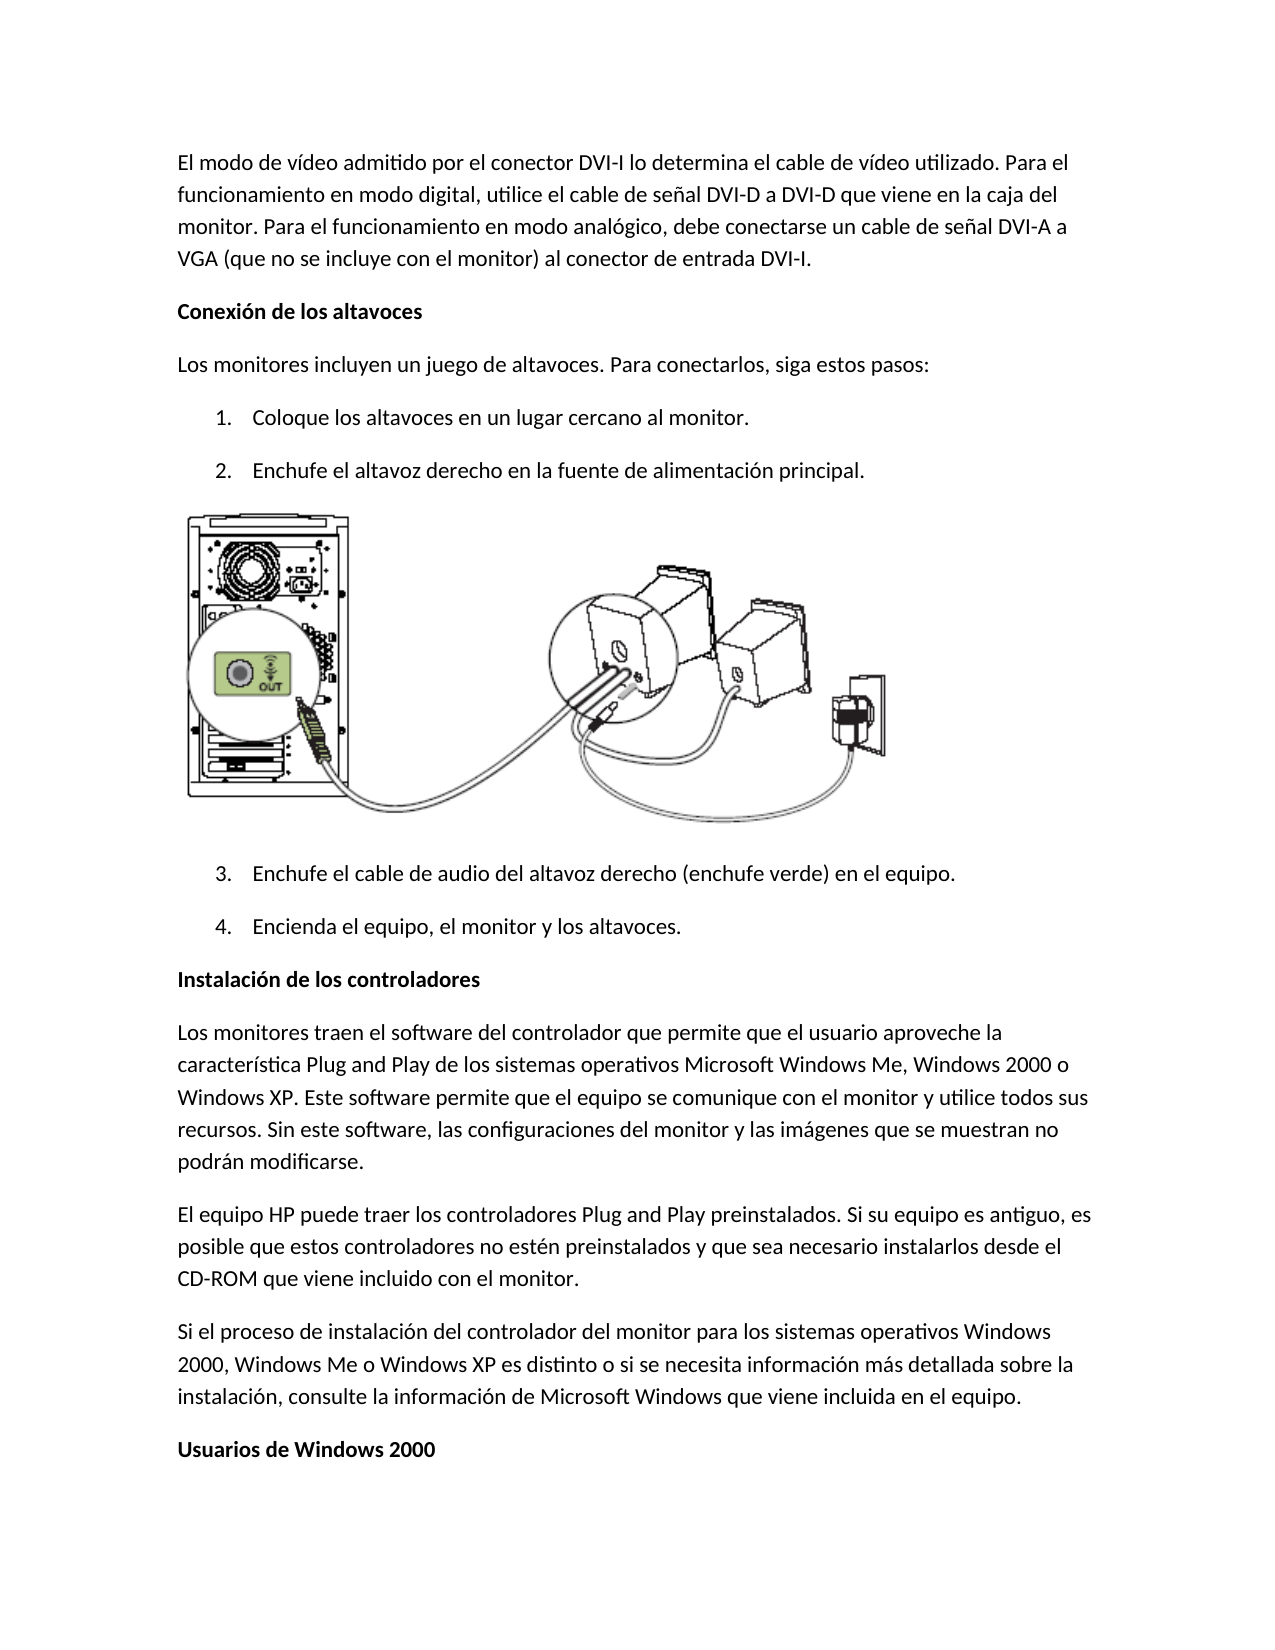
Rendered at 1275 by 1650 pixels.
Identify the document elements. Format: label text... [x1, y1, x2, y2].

text Los monitores incluyen un juego de altavoces. Para conectarlos, siga estos pasos: [177, 350, 1098, 378]
picture [177, 509, 895, 835]
text Si el proceso de instalación del controlador del monitor para los sistemas operativos Windows 2000, Windows Me o Windows XP es distinto o si se necesita información más detallada sobre la instalación, consulte la información de Microsoft Windows que viene incluida en el equipo. [177, 1317, 1098, 1410]
text El equipo HP puede traer los controladores Plug and Play preinstalados. Si su equipo es antiguo, es posible que estos controladores no estén preinstalados y que sea necesario instalarlos desde el CD-ROM que viene incluido con el monitor. [177, 1200, 1098, 1292]
list Coloque los altavoces en un lugar cercano al monitor. [215, 403, 1098, 431]
text Los monitores traen el software del controlador que permite que el usuario aproveche la característica Plug and Play de los sistemas operativos Microsoft Windows Me, Windows 2000 o Windows XP. Este software permite que el equipo se comunique con el monitor y utilice todos sus recursos. Sin este software, las configuraciones del monitor y las imágenes que se muestran no podrán modificarse. [177, 1018, 1098, 1175]
text Conexión de los altavoces [177, 297, 1098, 325]
text Instalación de los controladores [177, 965, 1098, 993]
list Enchufe el cable de audio del altavoz derecho (enchufe verde) en el equipo. [215, 859, 1098, 887]
text Usuarios de Windows 2000 [177, 1435, 1098, 1463]
list Encienda el equipo, el monitor y los altavoces. [215, 912, 1098, 940]
text El modo de vídeo admitido por el conector DVI-I lo determina el cable de vídeo utilizado. Para el funcionamiento en modo digital, utilice el cable de señal DVI-D a DVI-D que viene en la caja del monitor. Para el funcionamiento en modo analógico, debe conectarse un cable de señal DVI-A a VGA (que no se incluye con el monitor) al conector de entrada DVI-I. [177, 148, 1098, 272]
list Enchufe el altavoz derecho en la fuente de alimentación principal. [215, 456, 1098, 484]
